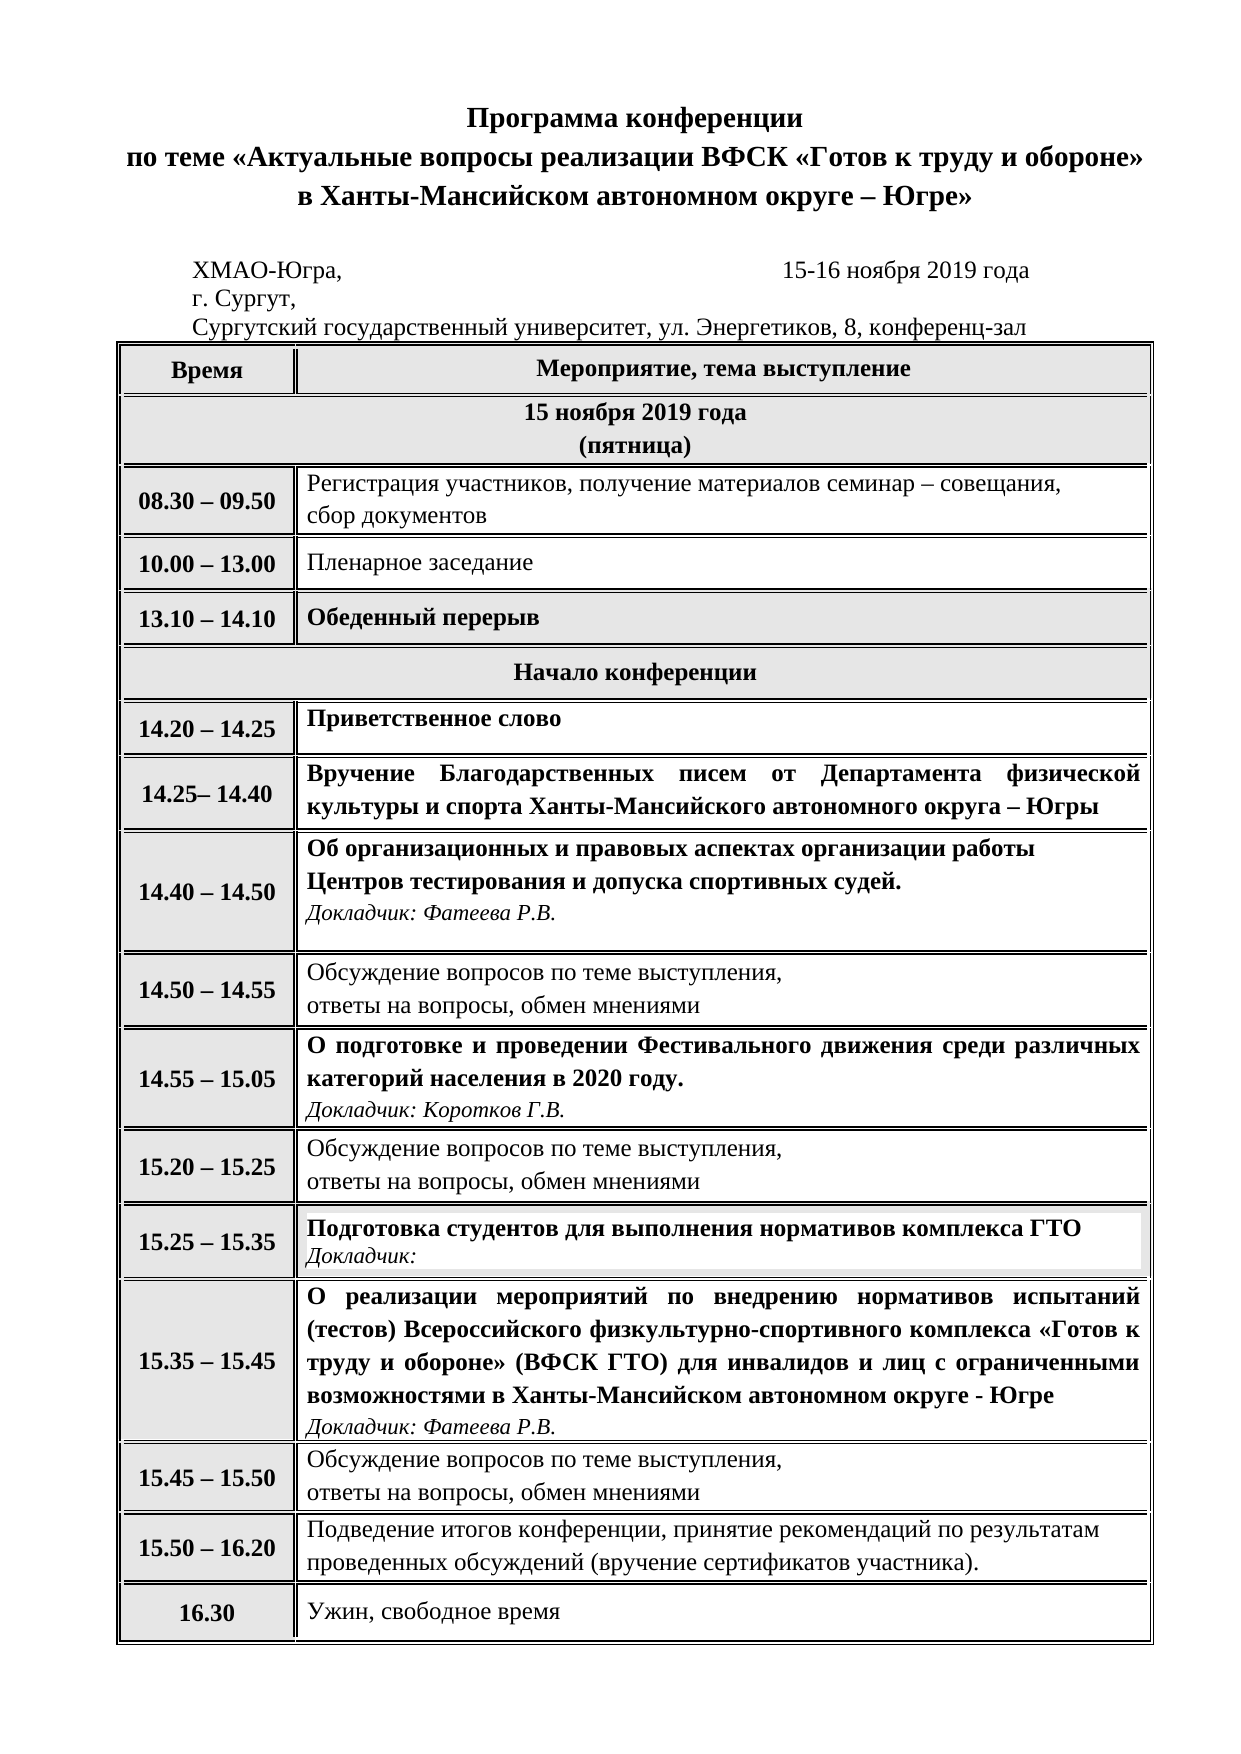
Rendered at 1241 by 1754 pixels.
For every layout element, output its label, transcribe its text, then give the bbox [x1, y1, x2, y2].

table_header Мероприятие, тема выступление [295, 343, 1152, 393]
table_cell 08.30 – 09.50 [118, 463, 295, 533]
table_cell 15 ноября 2019 года (пятница) [118, 393, 1152, 463]
table_cell Обсуждение вопросов по теме выступления, ответы на вопросы, обмен мнениями [295, 950, 1152, 1025]
table_cell Пленарное заседание [295, 533, 1152, 588]
table_cell 14.55 – 15.05 [118, 1025, 295, 1126]
table_cell Вручение Благодарственных писем от Департамента физической культуры и спорта Ханты-Мансийского автономного округа – Югры [295, 753, 1152, 828]
text ХМАО-Югра, 15-16 ноября 2019 года [118, 255, 1152, 283]
table_cell Подведение итогов конференции, принятие рекомендаций по результатам проведенных обсуждений (вручение сертификатов участника). [295, 1510, 1152, 1580]
table_cell Ужин, свободное время [295, 1580, 1152, 1640]
table_cell 13.10 – 14.10 [118, 588, 295, 643]
table_cell 14.40 – 14.50 [118, 828, 295, 950]
text по теме «Актуальные вопросы реализации ВФСК «Готов к труду и обороне» [118, 139, 1152, 173]
table_cell 14.25– 14.40 [118, 753, 295, 828]
table_cell Подготовка студентов для выполнения нормативов комплекса ГТО Докладчик: [295, 1201, 1152, 1276]
table_cell 15.35 – 15.45 [118, 1276, 295, 1439]
table_cell Обеденный перерыв [295, 588, 1152, 643]
table_cell Обсуждение вопросов по теме выступления, ответы на вопросы, обмен мнениями [295, 1440, 1152, 1510]
table_cell 15.50 – 16.20 [118, 1510, 295, 1580]
table_cell 10.00 – 13.00 [118, 533, 295, 588]
text г. Сургут, [118, 283, 1152, 312]
table_cell О реализации мероприятий по внедрению нормативов испытаний (тестов) Всероссийского физкультурно-спортивного комплекса «Готов к труду и обороне» (ВФСК ГТО) для инвалидов и лиц с ограниченными возможностями в Ханты-Мансийском автономном округе - Югре Докладчик: Фатеева Р.В. [295, 1276, 1152, 1439]
table_cell 15.25 – 15.35 [118, 1201, 295, 1276]
table_cell Начало конференции [118, 643, 1152, 698]
table_cell 14.20 – 14.25 [118, 698, 295, 753]
table_cell О подготовке и проведении Фестивального движения среди различных категорий населения в 2020 году. Докладчик: Коротков Г.В. [295, 1025, 1152, 1126]
table_cell Об организационных и правовых аспектах организации работы Центров тестирования и допуска спортивных судей. Докладчик: Фатеева Р.В. [295, 828, 1152, 950]
table_cell Обсуждение вопросов по теме выступления, ответы на вопросы, обмен мнениями [295, 1126, 1152, 1201]
text Программа конференции [118, 101, 1152, 134]
table_cell Регистрация участников, получение материалов семинар – совещания, сбор документов [295, 463, 1152, 533]
table_cell 15.45 – 15.50 [118, 1440, 295, 1510]
table_header Время [121, 346, 295, 393]
table_cell 14.50 – 14.55 [118, 950, 295, 1025]
table_cell 16.30 [118, 1580, 295, 1640]
text Сургутский государственный университет, ул. Энергетиков, 8, конференц-зал [118, 312, 1152, 341]
table_cell Приветственное слово [295, 698, 1152, 753]
table_cell 15.20 – 15.25 [118, 1126, 295, 1201]
text в Ханты-Мансийском автономном округе – Югре» [118, 178, 1152, 211]
